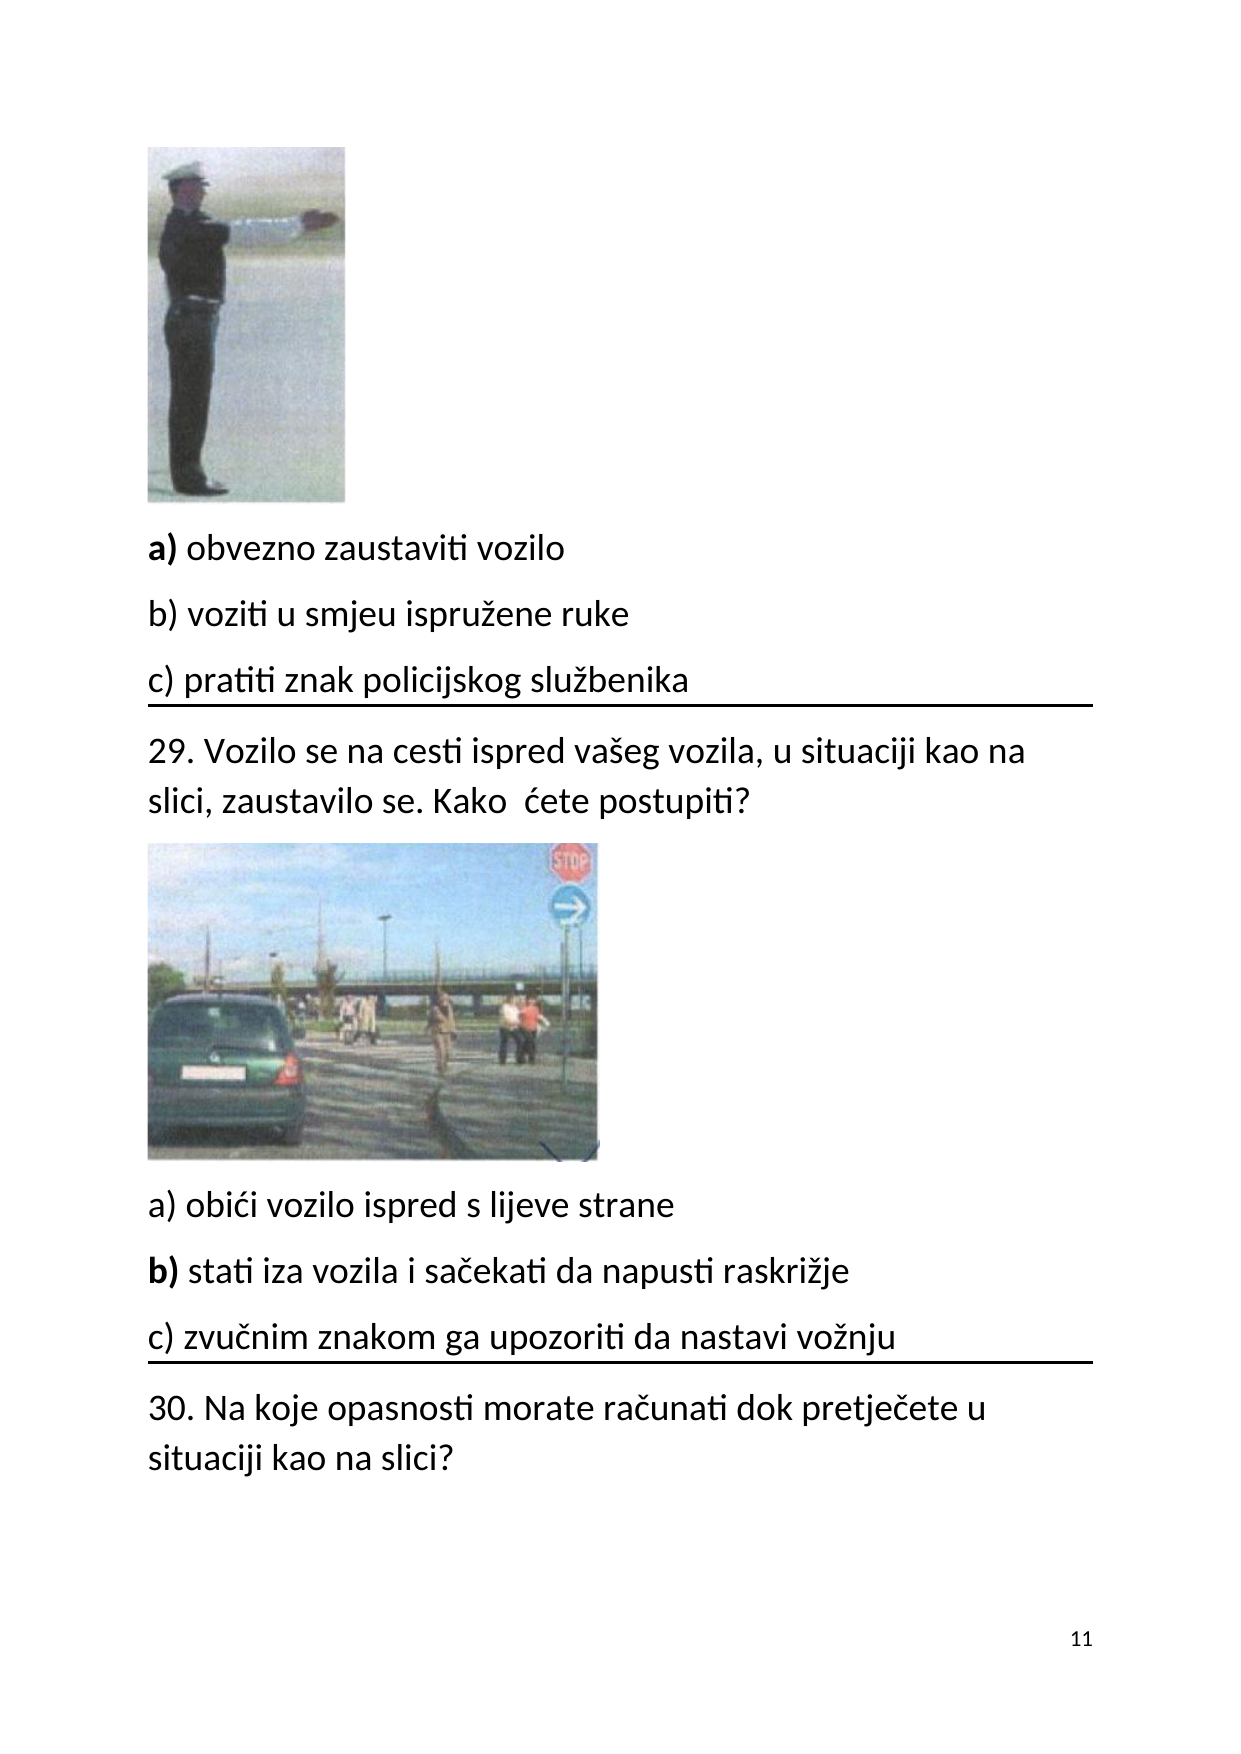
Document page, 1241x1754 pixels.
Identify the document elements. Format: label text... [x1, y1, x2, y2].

text 29. Vozilo se na cesti ispred vašeg vozila, u situaciji kao na slici, zaustavilo se. Kako ćete postupiti? [148, 727, 1093, 823]
text b) voziti u smjeu ispružene ruke [148, 590, 1093, 636]
text a) obići vozilo ispred s lijeve strane [148, 1181, 1093, 1227]
text c) zvučnim znakom ga upozoriti da nastavi vožnju [148, 1313, 1093, 1361]
text 30. Na koje opasnosti morate računati dok pretječete u situaciji kao na slici? [148, 1384, 1093, 1480]
text a) obvezno zaustaviti vozilo [148, 524, 1093, 570]
picture [147, 147, 346, 505]
text b) stati iza vozila i sačekati da napusti raskrižje [148, 1247, 1093, 1293]
picture [147, 843, 600, 1162]
text c) pratiti znak policijskog službenika [148, 656, 1093, 704]
